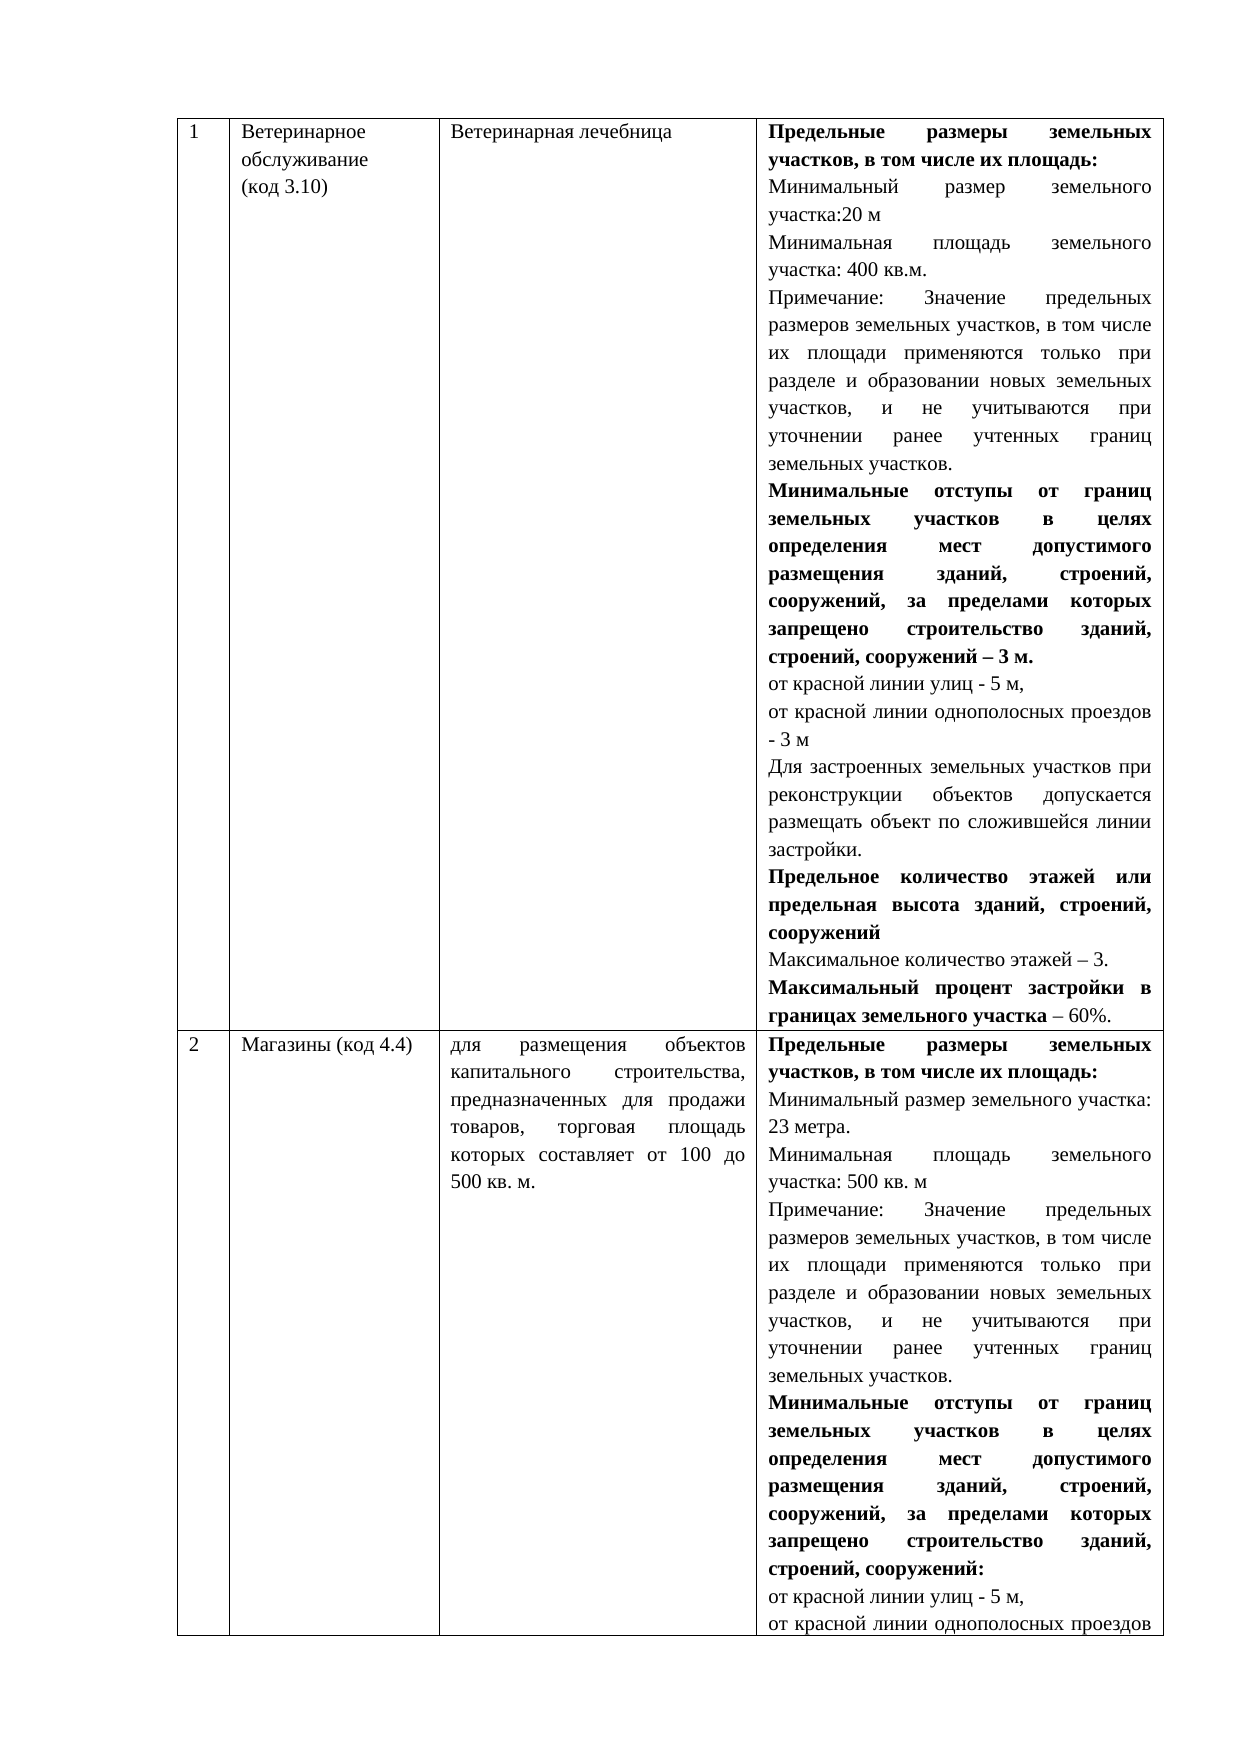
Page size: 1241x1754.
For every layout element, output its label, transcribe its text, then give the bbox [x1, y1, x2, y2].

table_cell Ветеринарная лечебница [440, 119, 756, 1030]
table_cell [757, 1031, 1163, 1635]
table_cell 1 [178, 119, 229, 1030]
table_cell Магазины (код 4.4) [230, 1031, 439, 1635]
table_cell Ветеринарное обслуживание (код 3.10) [230, 119, 439, 1030]
table_cell Предельные размеры земельных участков, в том числе их площадь: Минимальный размер земельного участка:20 м Минимальная площадь земельного участка: 400 кв.м. Примечание: Значение предельных размеров земельных участков, в том числе их площади применяются только при разделе и образовании новых земельных участков, и не учитываются при уточнении ранее учтенных границ земельных участков. Минимальные отступы от границ земельных участков в целях определения мест допустимого размещения зданий, строений, сооружений, за пределами которых запрещено строительство зданий, строений, сооружений – 3 м. от красной линии улиц - 5 м, от красной линии однополосных проездов - 3 м Для застроенных земельных участков при реконструкции объектов допускается размещать объект по сложившейся линии застройки. Предельное количество этажей или предельная высота зданий, строений, сооружений Максимальное количество этажей – 3. Максимальный процент застройки в границах земельного участка – 60%. [757, 119, 1163, 1030]
table_cell 2 [178, 1031, 229, 1635]
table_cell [440, 1031, 756, 1635]
